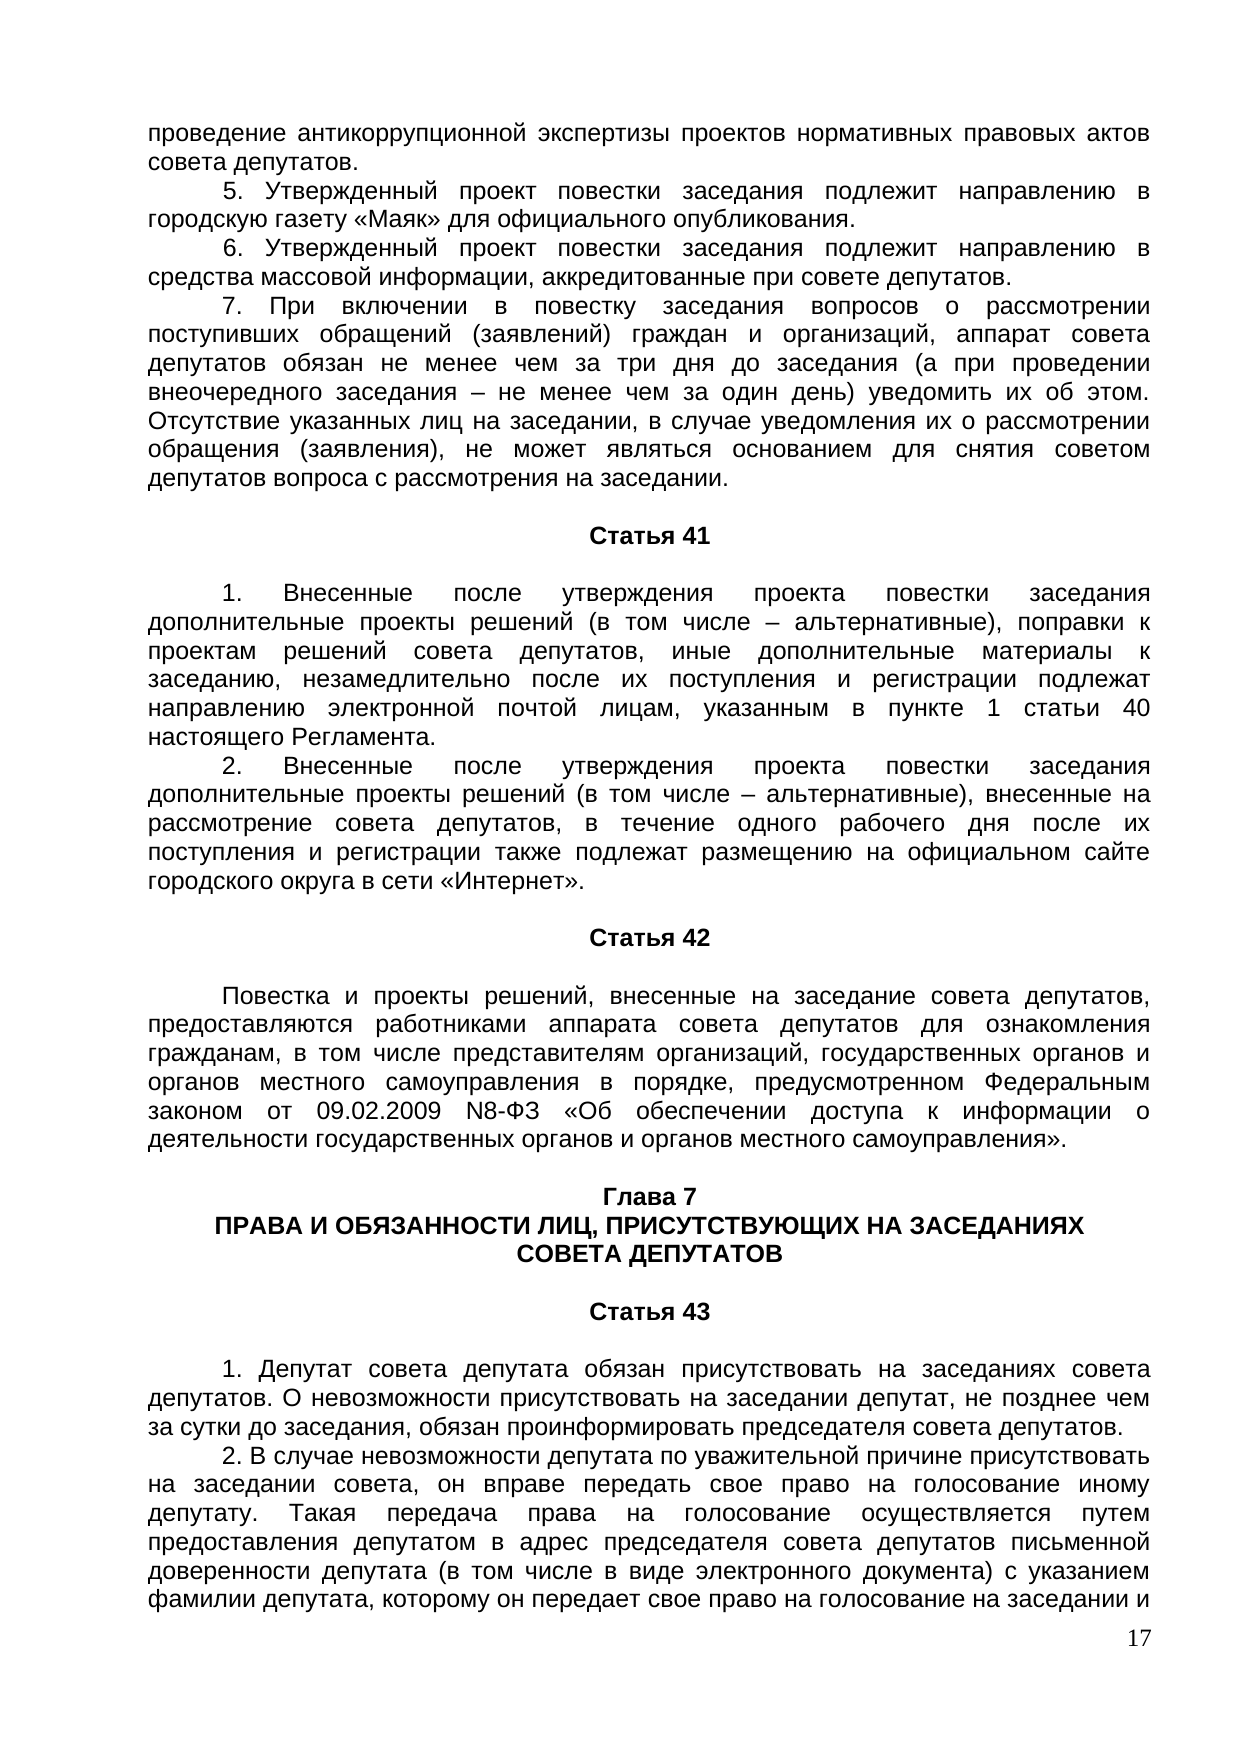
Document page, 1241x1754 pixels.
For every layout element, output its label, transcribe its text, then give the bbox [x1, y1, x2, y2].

subtitle СОВЕТА ДЕПУТАТОВ [148, 1239, 1152, 1268]
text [148, 118, 1152, 176]
subtitle ПРАВА И ОБЯЗАННОСТИ ЛИЦ, ПРИСУТСТВУЮЩИХ НА ЗАСЕДАНИЯХ [148, 1211, 1152, 1239]
subtitle 1. Депутат совета депутата обязан присутствовать на заседаниях совета депутатов. О невозможности присутствовать на заседании депутат, не позднее чем за сутки до заседания, обязан проинформировать председателя совета депутатов. [148, 1354, 1152, 1441]
text Повестка и проекты решений, внесенные на заседание совета депутатов, предоставляются работниками аппарата совета депутатов для ознакомления гражданам, в том числе представителям организаций, государственных органов и органов местного самоуправления в порядке, предусмотренном Федеральным законом от 09.02.2009 N8-ФЗ «Об обеспечении доступа к информации о деятельности государственных органов и органов местного самоуправления». [148, 981, 1152, 1153]
subtitle Статья 41 [148, 521, 1152, 549]
text 7. При включении в повестку заседания вопросов о рассмотрении поступивших обращений (заявлений) граждан и организаций, аппарат совета депутатов обязан не менее чем за три дня до заседания (а при проведении внеочередного заседания – не менее чем за один день) уведомить их об этом. Отсутствие указанных лиц на заседании, в случае уведомления их о рассмотрении обращения (заявления), не может являться основанием для снятия советом депутатов вопроса с рассмотрения на заседании. [148, 291, 1152, 492]
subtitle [148, 1441, 1152, 1613]
text 2. Внесенные после утверждения проекта повестки заседания дополнительные проекты решений (в том числе – альтернативные), внесенные на рассмотрение совета депутатов, в течение одного рабочего дня после их поступления и регистрации также подлежат размещению на официальном сайте городского округа в сети «Интернет». [148, 751, 1152, 894]
text 6. Утвержденный проект повестки заседания подлежит направлению в средства массовой информации, аккредитованные при совете депутатов. [148, 233, 1152, 291]
subtitle Статья 42 [148, 923, 1152, 952]
text 5. Утвержденный проект повестки заседания подлежит направлению в городскую газету «Маяк» для официального опубликования. [148, 176, 1152, 233]
subtitle Глава 7 [148, 1182, 1152, 1211]
subtitle Статья 43 [148, 1297, 1152, 1326]
text 1. Внесенные после утверждения проекта повестки заседания дополнительные проекты решений (в том числе – альтернативные), поправки к проектам решений совета депутатов, иные дополнительные материалы к заседанию, незамедлительно после их поступления и регистрации подлежат направлению электронной почтой лицам, указанным в пункте 1 статьи 40 настоящего Регламента. [148, 578, 1152, 751]
